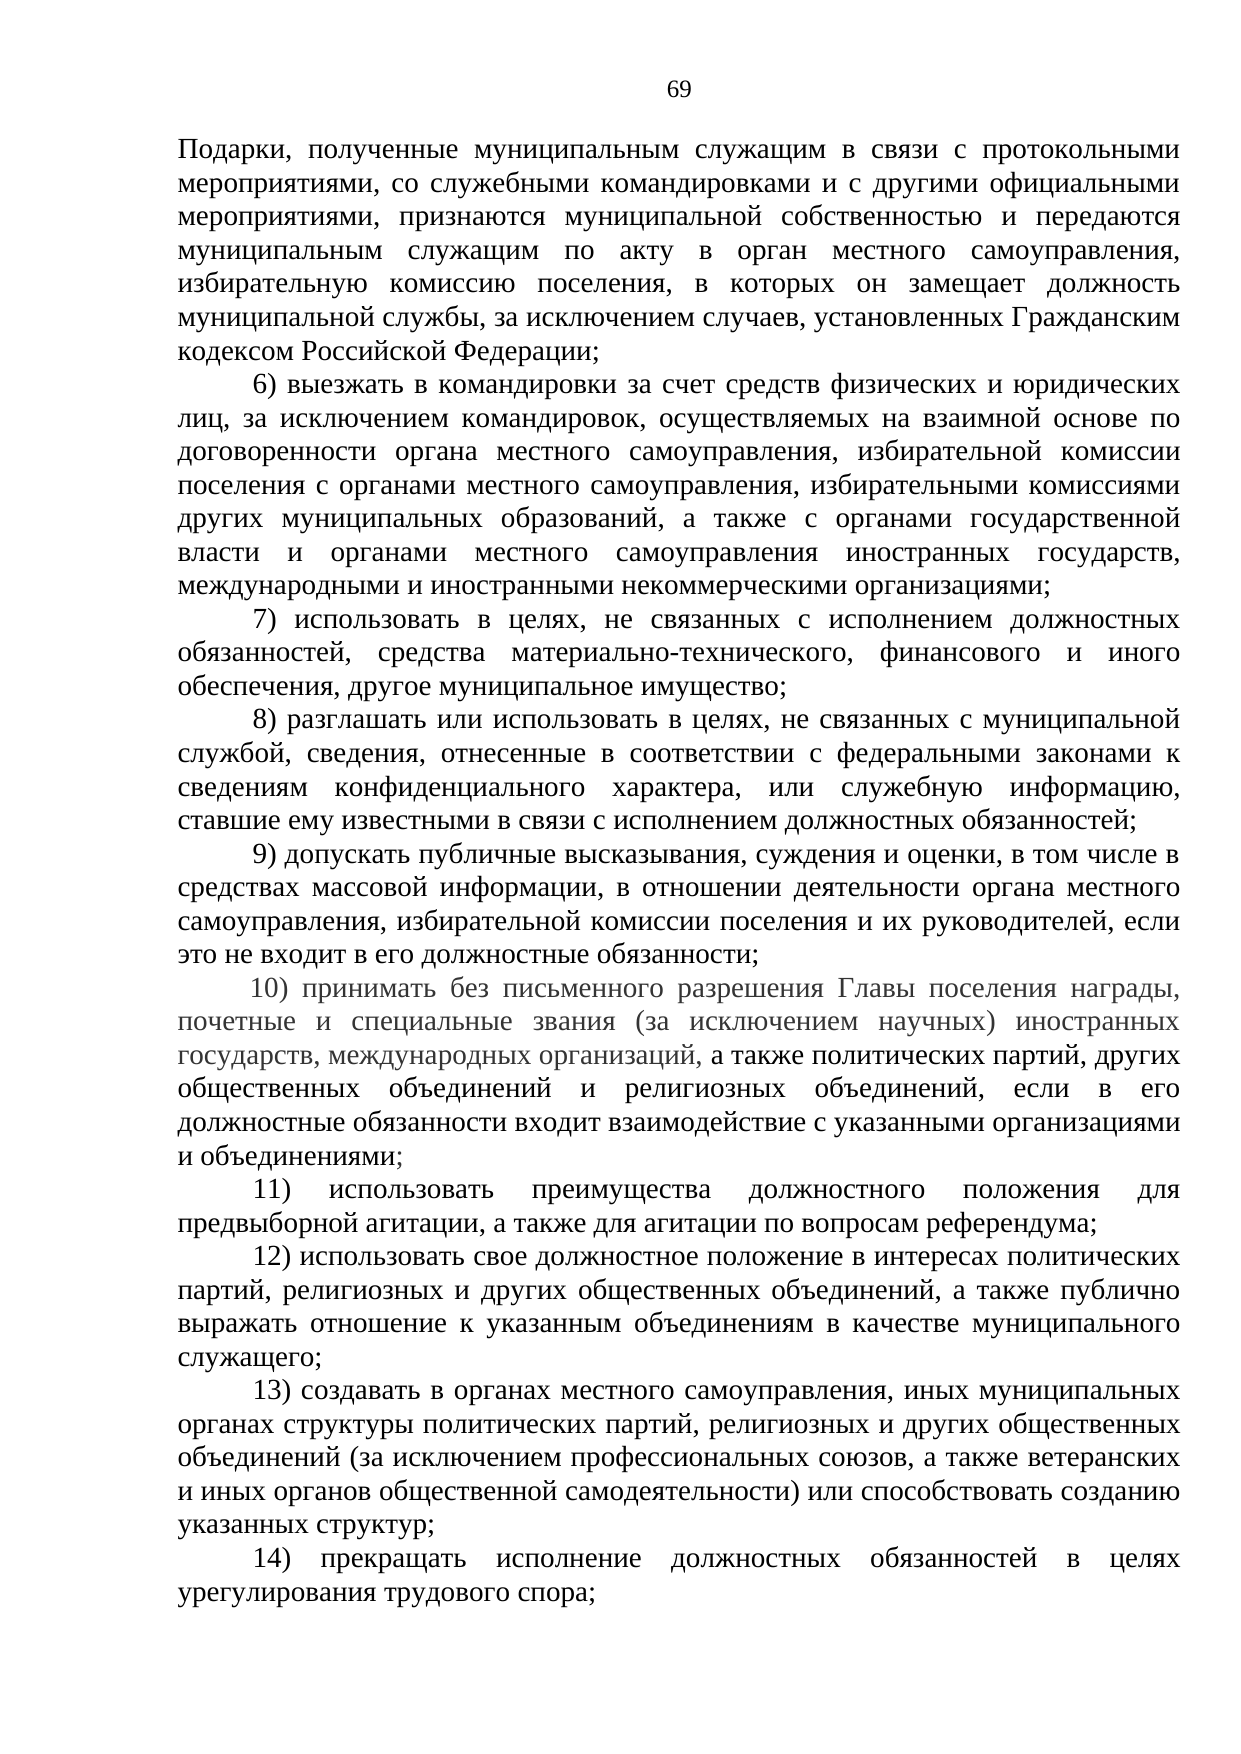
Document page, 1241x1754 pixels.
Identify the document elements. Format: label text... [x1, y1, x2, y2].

text 10) принимать без письменного разрешения Главы поселения награды, почетные и специальные звания (за исключением научных) иностранных государств, международных организаций, а также политических партий, других общественных объединений и религиозных объединений, если в его должностные обязанности входит взаимодействие с указанными организациями и объединениями; [177, 970, 1181, 1171]
text 9) допускать публичные высказывания, суждения и оценки, в том числе в средствах массовой информации, в отношении деятельности органа местного самоуправления, избирательной комиссии поселения и их руководителей, если это не входит в его должностные обязанности; [177, 836, 1181, 970]
text 7) использовать в целях, не связанных с исполнением должностных обязанностей, средства материально-технического, финансового и иного обеспечения, другое муниципальное имущество; [177, 601, 1181, 702]
text 11) использовать преимущества должностного положения для предвыборной агитации, а также для агитации по вопросам референдума; [177, 1171, 1181, 1238]
text 6) выезжать в командировки за счет средств физических и юридических лиц, за исключением командировок, осуществляемых на взаимной основе по договоренности органа местного самоуправления, избирательной комиссии поселения с органами местного самоуправления, избирательными комиссиями других муниципальных образований, а также с органами государственной власти и органами местного самоуправления иностранных государств, международными и иностранными некоммерческими организациями; [177, 366, 1181, 601]
text 13) создавать в органах местного самоуправления, иных муниципальных органах структуры политических партий, религиозных и других общественных объединений (за исключением профессиональных союзов, а также ветеранских и иных органов общественной самодеятельности) или способствовать созданию указанных структур; [177, 1372, 1181, 1540]
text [177, 131, 1181, 366]
text 14) прекращать исполнение должностных обязанностей в целях урегулирования трудового спора; [177, 1540, 1181, 1607]
text 12) использовать свое должностное положение в интересах политических партий, религиозных и других общественных объединений, а также публично выражать отношение к указанным объединениям в качестве муниципального служащего; [177, 1238, 1181, 1372]
text 8) разглашать или использовать в целях, не связанных с муниципальной службой, сведения, отнесенные в соответствии с федеральными законами к сведениям конфиденциального характера, или служебную информацию, ставшие ему известными в связи с исполнением должностных обязанностей; [177, 702, 1181, 836]
